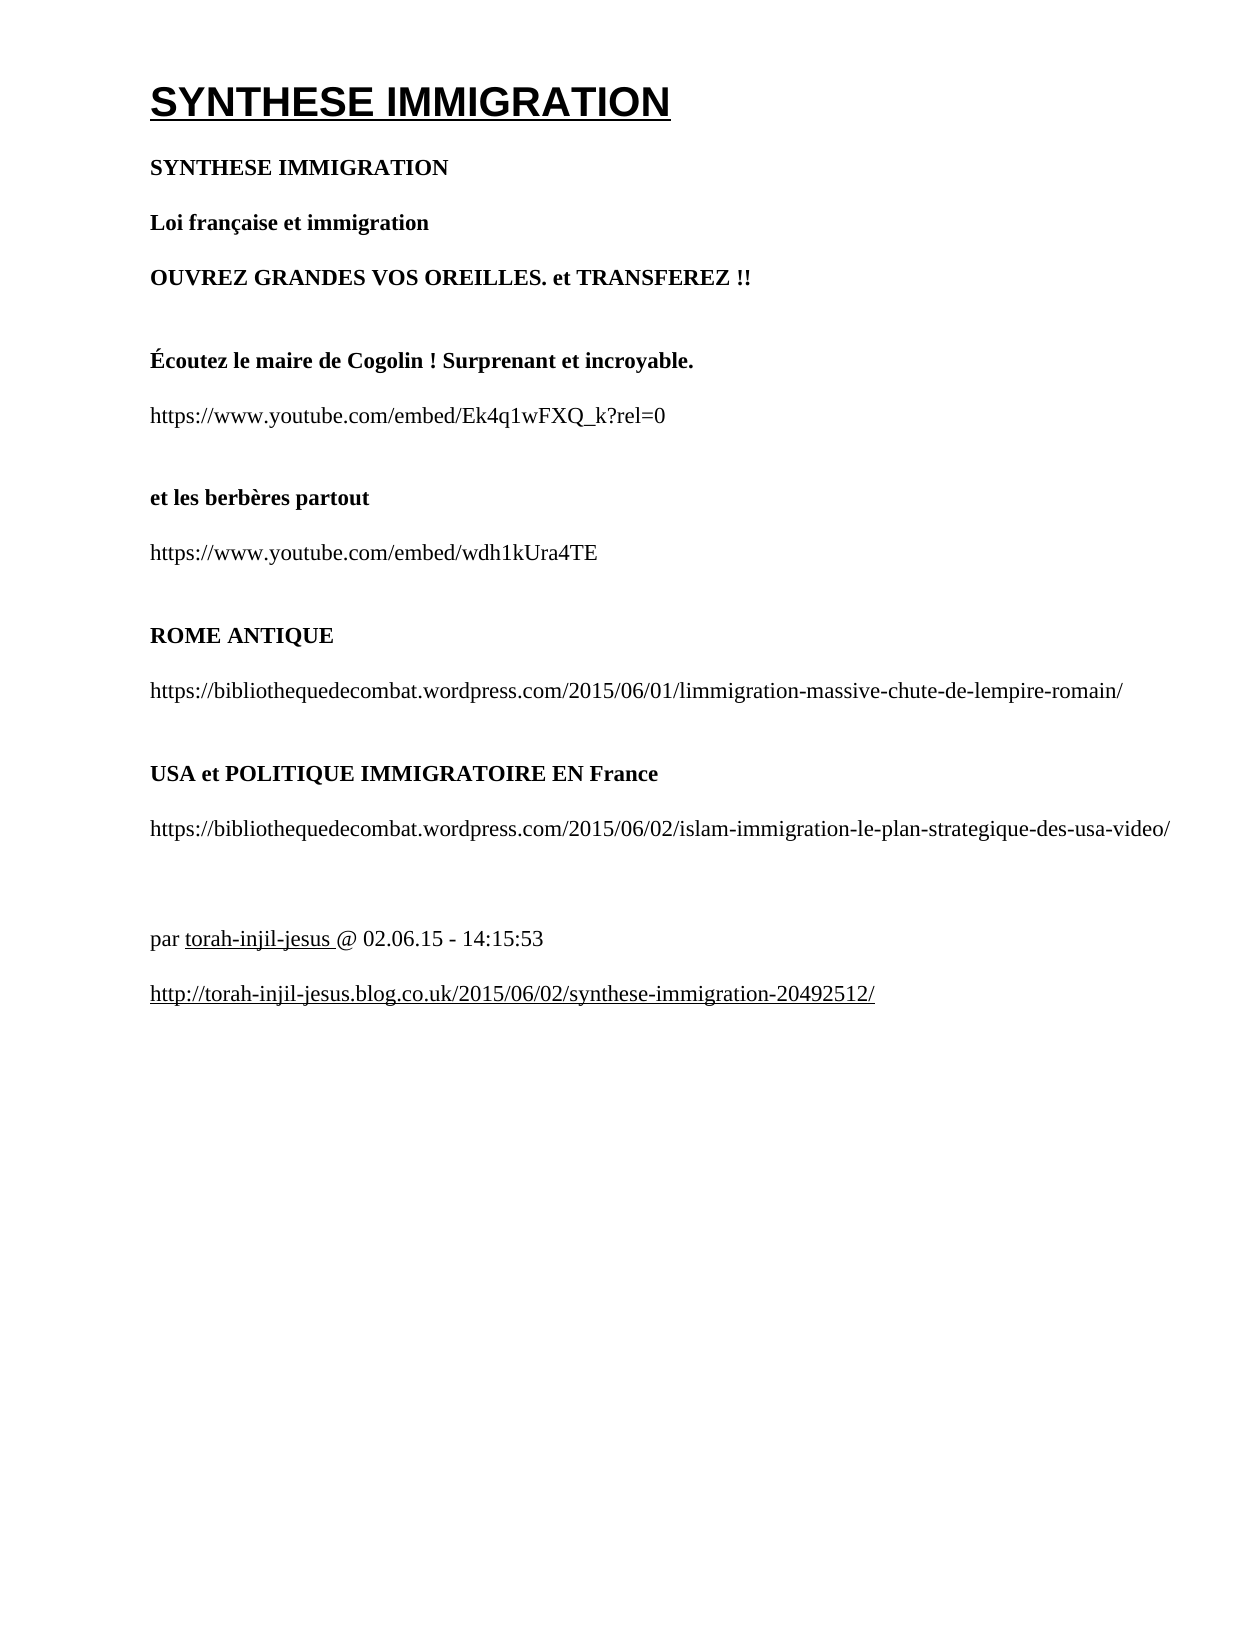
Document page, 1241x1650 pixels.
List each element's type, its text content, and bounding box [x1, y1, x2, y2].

text https://www.youtube.com/embed/Ek4q1wFXQ_k?rel=0 [150, 402, 1184, 428]
subtitle USA et POLITIQUE IMMIGRATOIRE EN France [150, 759, 1184, 786]
subtitle SYNTHESE IMMIGRATION [150, 78, 1184, 126]
subtitle ROME ANTIQUE [150, 622, 1184, 648]
text https://bibliothequedecombat.wordpress.com/2015/06/01/limmigration-massive-chute-de-lempire-romain/ [150, 677, 1184, 703]
text https://bibliothequedecombat.wordpress.com/2015/06/02/islam-immigration-le-plan-strategique-des-usa-video/ [150, 815, 1184, 841]
text Loi française et immigration [150, 209, 1184, 236]
subtitle et les berbères partout [150, 484, 1184, 511]
text Écoutez le maire de Cogolin ! Surprenant et incroyable. [150, 347, 1184, 373]
subtitle SYNTHESE IMMIGRATION [150, 154, 1184, 180]
text par torah-injil-jesus @ 02.06.15 - 14:15:53 [150, 925, 1184, 951]
text http://torah-injil-jesus.blog.co.uk/2015/06/02/synthese-immigration-20492512/ [150, 980, 1184, 1006]
text OUVREZ GRANDES VOS OREILLES. et TRANSFEREZ !! [150, 264, 1184, 291]
text https://www.youtube.com/embed/wdh1kUra4TE [150, 539, 1184, 566]
